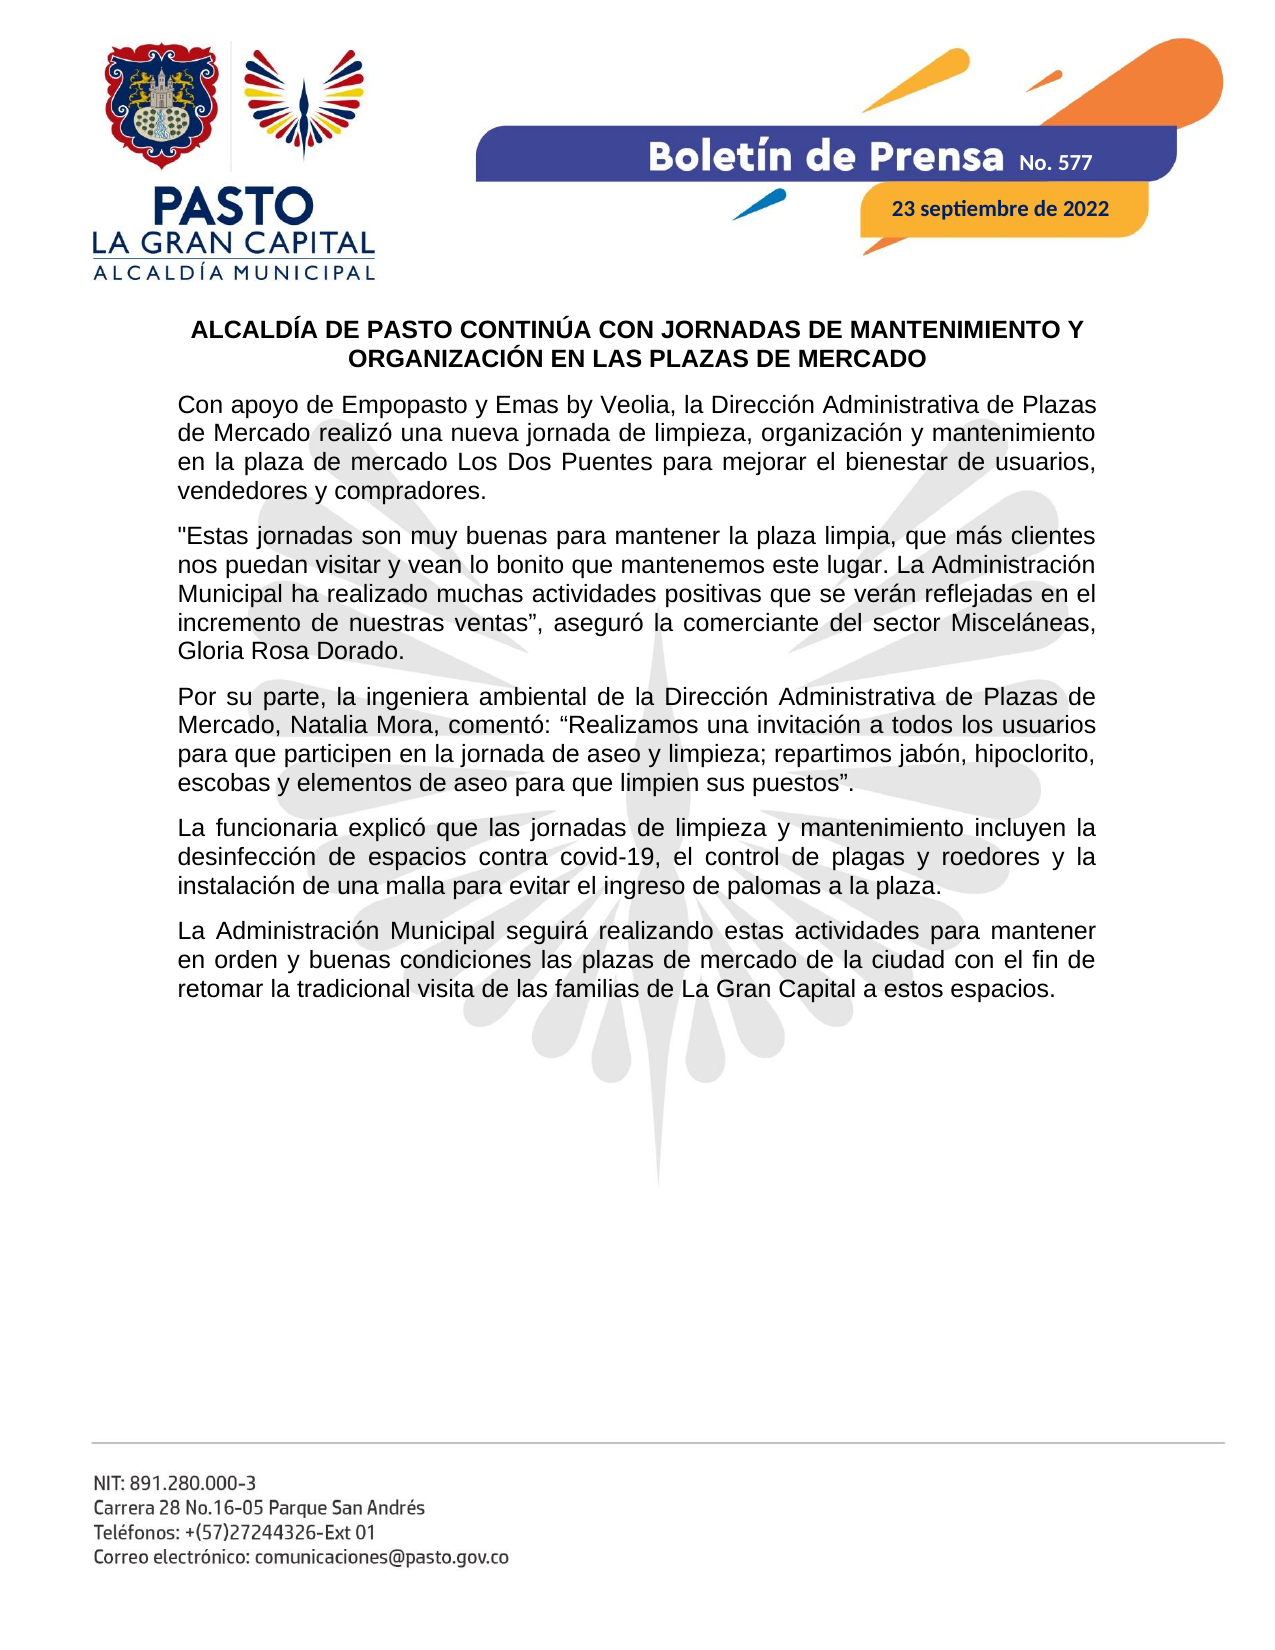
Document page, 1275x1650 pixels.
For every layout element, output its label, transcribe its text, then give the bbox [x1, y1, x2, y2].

text 23 septiembre de 2022 [871, 194, 1127, 222]
text ALCALDÍA DE PASTO CONTINÚA CON JORNADAS DE MANTENIMIENTO Y ORGANIZACIÓN EN LAS PLAZAS DE MERCADO [177, 316, 1098, 373]
picture [2, 0, 1275, 1650]
text La funcionaria explicó que las jornadas de limpieza y mantenimiento incluyen la desinfección de espacios contra covid-19, el control de plagas y roedores y la instalación de una malla para evitar el ingreso de palomas a la plaza. [177, 813, 1098, 900]
text Por su parte, la ingeniera ambiental de la Dirección Administrativa de Plazas de Mercado, Natalia Mora, comentó: “Realizamos una invitación a todos los usuarios para que participen en la jornada de aseo y limpieza; repartimos jabón, hipoclorito, escobas y elementos de aseo para que limpien sus puestos”. [177, 682, 1098, 797]
text No. 577 [915, 148, 1098, 176]
text "Estas jornadas son muy buenas para mantener la plaza limpia, que más clientes nos puedan visitar y vean lo bonito que mantenemos este lugar. La Administración Municipal ha realizado muchas actividades positivas que se verán reflejadas en el incremento de nuestras ventas”, aseguró la comerciante del sector Misceláneas, Gloria Rosa Dorado. [177, 521, 1098, 665]
text Con apoyo de Empopasto y Emas by Veolia, la Dirección Administrativa de Plazas de Mercado realizó una nueva jornada de limpieza, organización y mantenimiento en la plaza de mercado Los Dos Puentes para mejorar el bienestar de usuarios, vendedores y compradores. [177, 390, 1098, 505]
text La Administración Municipal seguirá realizando estas actividades para mantener en orden y buenas condiciones las plazas de mercado de la ciudad con el fin de retomar la tradicional visita de las familias de La Gran Capital a estos espacios. [177, 916, 1098, 1003]
